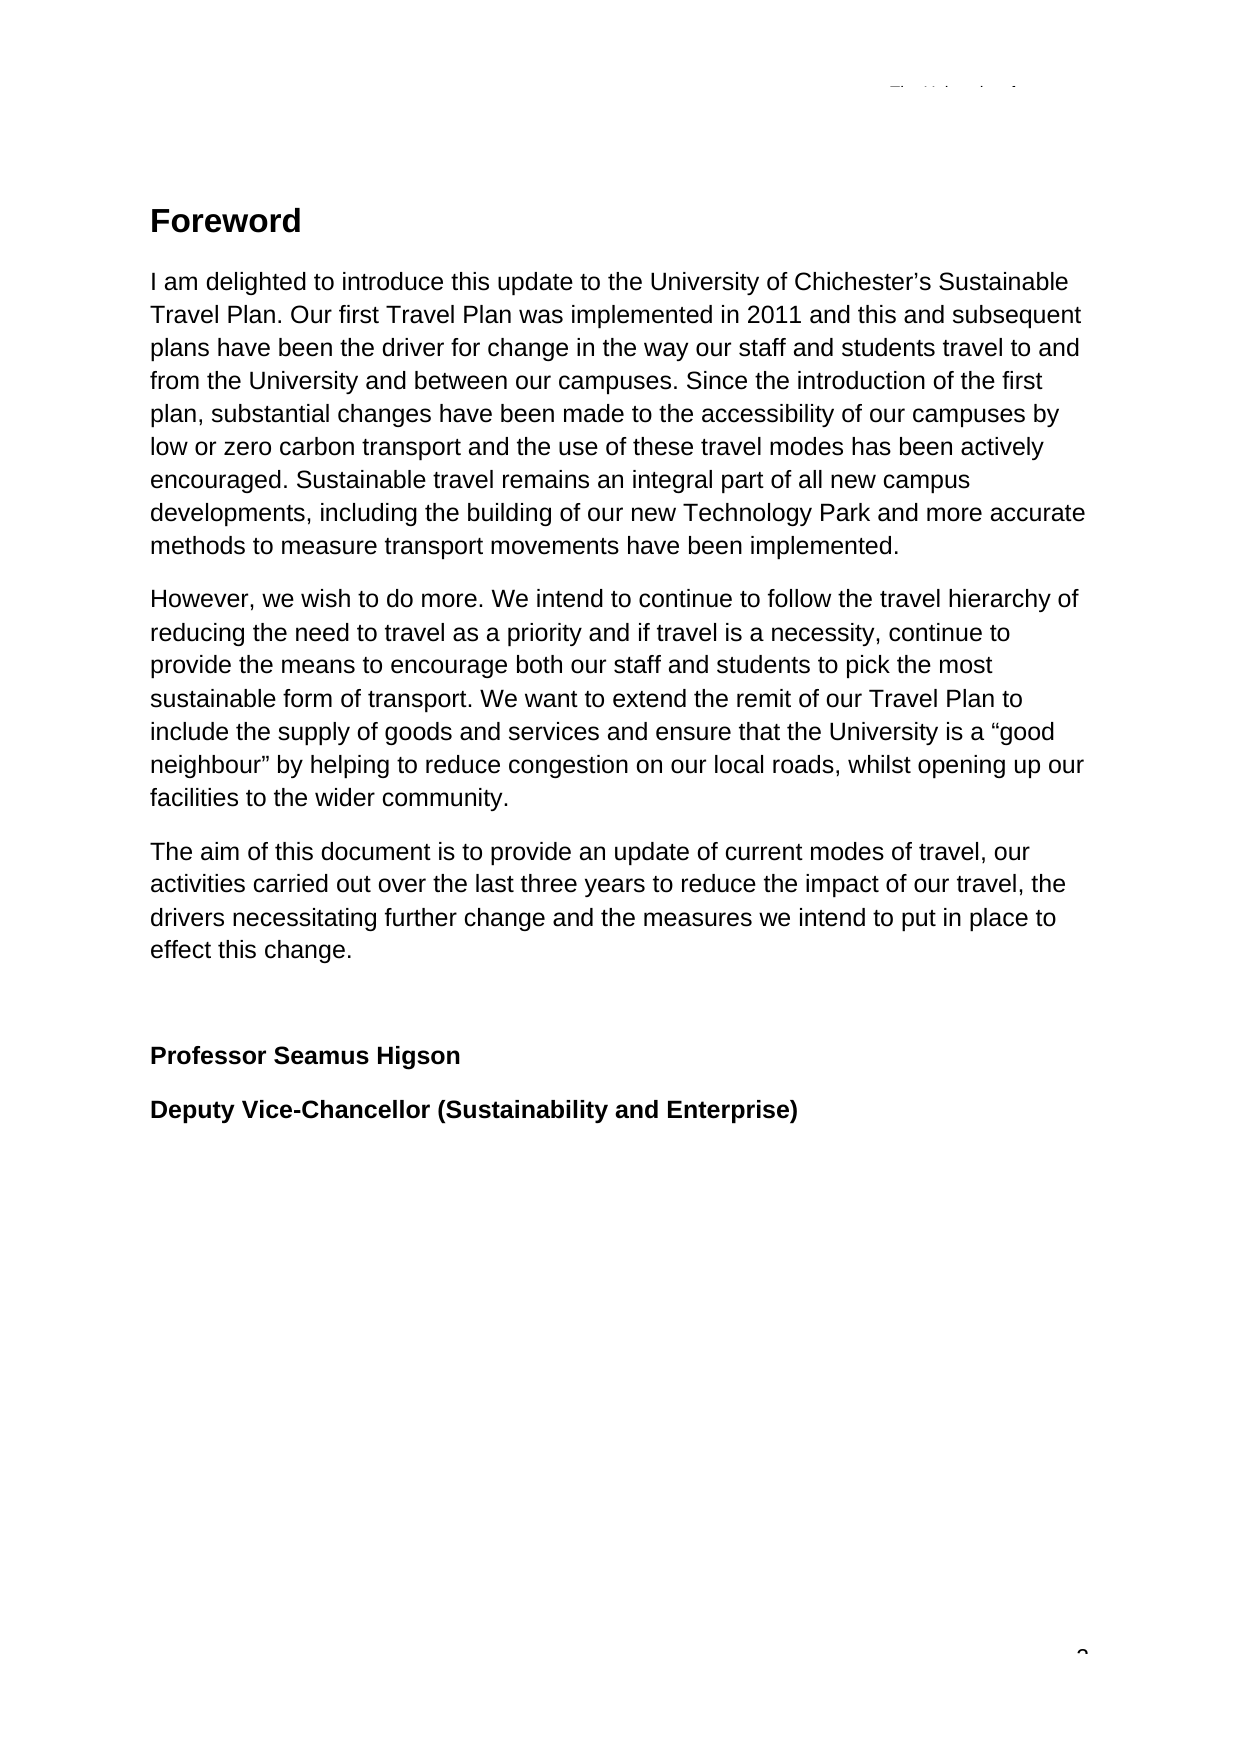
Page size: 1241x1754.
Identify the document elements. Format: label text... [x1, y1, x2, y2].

subtitle Professor Seamus Higson [150, 1041, 1223, 1070]
text I am delighted to introduce this update to the University of Chichester’s Sustainable Travel Plan. Our first Travel Plan was implemented in 2011 and this and subsequent plans have been the driver for change in the way our staff and students travel to and from the University and between our campuses. Since the introduction of the first plan, substantial changes have been made to the accessibility of our campuses by low or zero carbon transport and the use of these travel modes has been actively encouraged. Sustainable travel remains an integral part of all new campus developments, including the building of our new Technology Park and more accurate methods to measure transport movements have been implemented. [150, 267, 1095, 559]
text Deputy Vice-Chancellor (Sustainability and Enterprise) [150, 1095, 1223, 1124]
text However, we wish to do more. We intend to continue to follow the travel hierarchy of reducing the need to travel as a priority and if travel is a necessity, continue to provide the means to encourage both our staff and students to pick the most sustainable form of transport. We want to extend the remit of our Travel Plan to include the supply of goods and services and ensure that the University is a “good neighbour” by helping to reduce congestion on our local roads, whilst opening up our facilities to the wider community. [150, 584, 1087, 811]
text The aim of this document is to provide an update of current modes of travel, our activities carried out over the last three years to reduce the impact of our travel, the drivers necessitating further change and the measures we intend to put in place to effect this change. [150, 836, 1069, 964]
subtitle Foreword [150, 201, 1223, 240]
